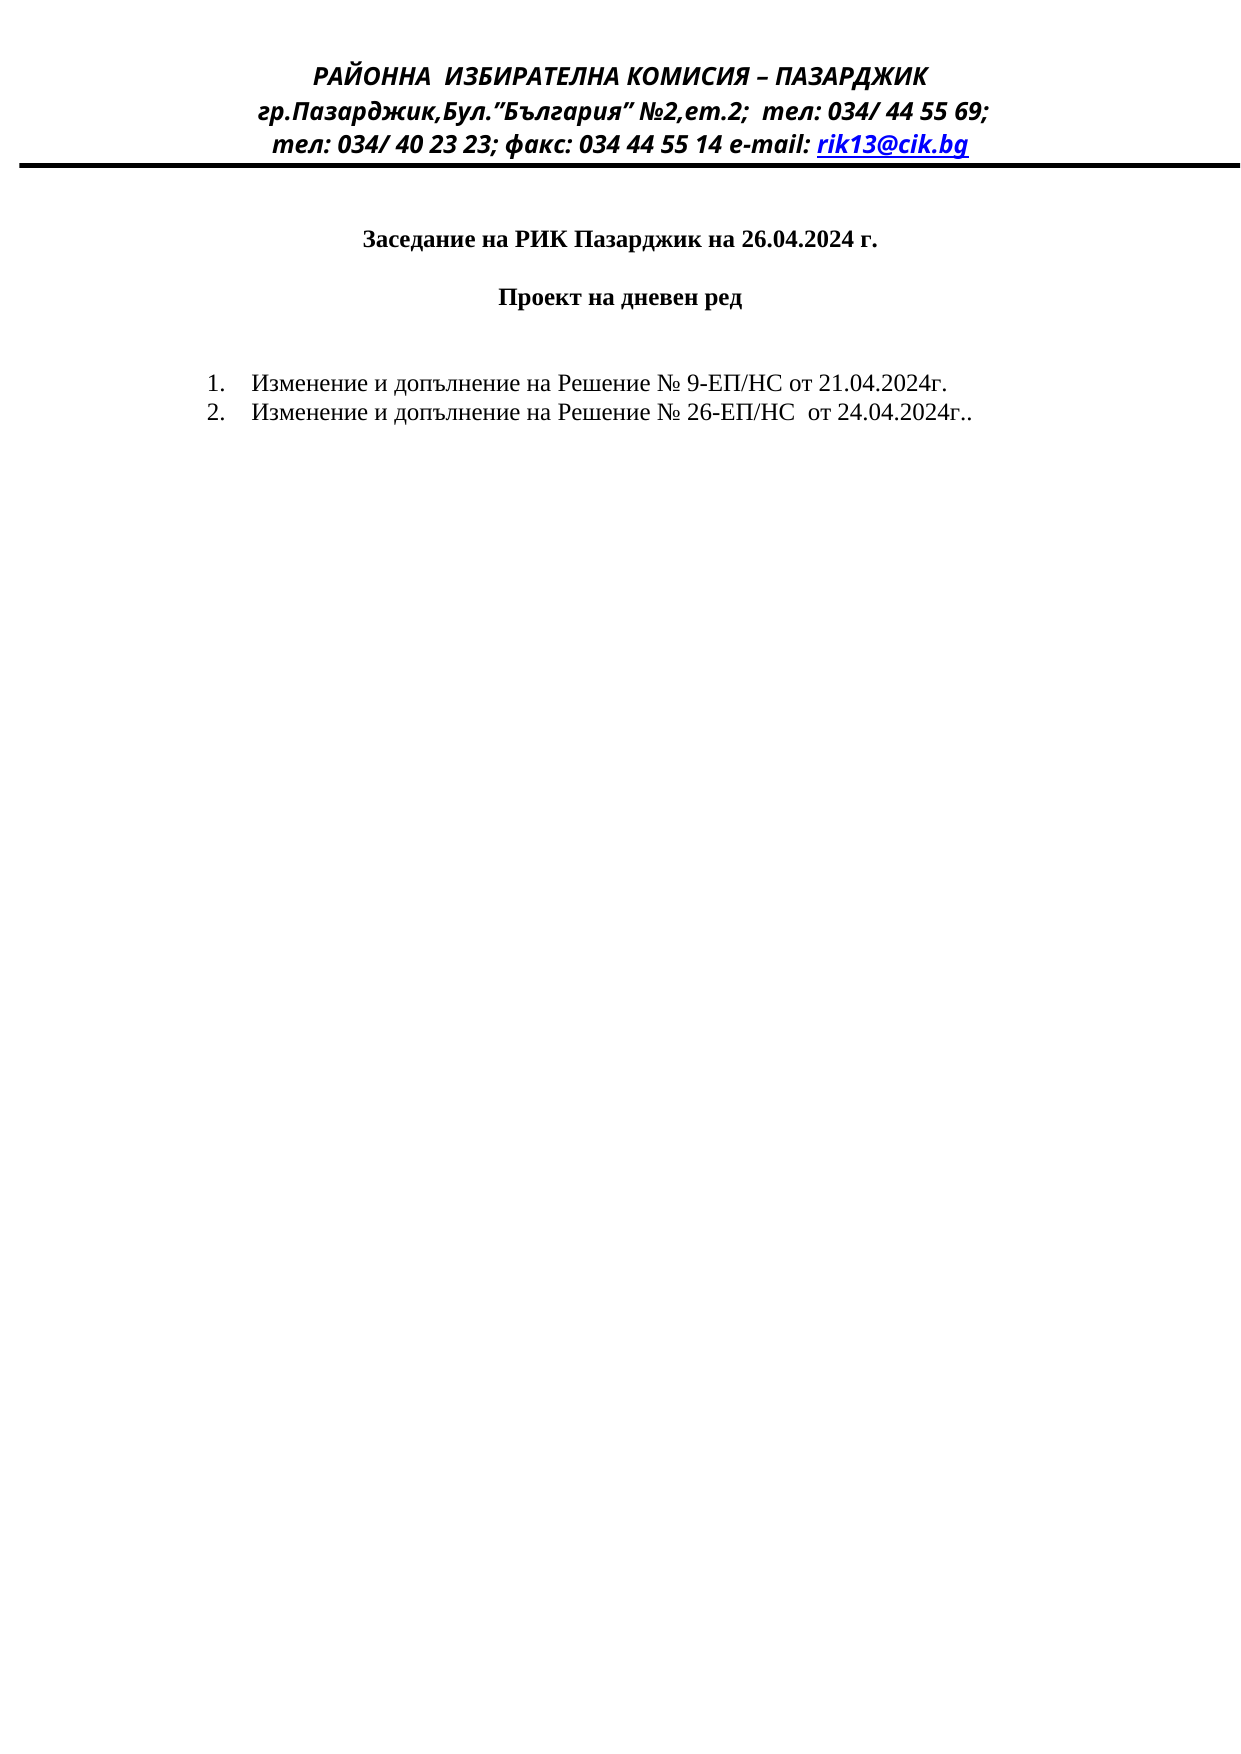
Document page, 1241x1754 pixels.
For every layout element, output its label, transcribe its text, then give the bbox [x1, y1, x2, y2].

text тел: 034/ 40 23 23; факс: 034 44 55 14 e-mail: rik13@cik.bg [148, 127, 1093, 161]
list Изменение и допълнение на Решение № 26-ЕП/НС от 24.04.2024г.. [207, 397, 1093, 425]
text РАЙОННА ИЗБИРАТЕЛНА КОМИСИЯ – ПАЗАРДЖИК [148, 59, 1093, 93]
text Проект на дневен ред [148, 282, 1093, 310]
list Изменение и допълнение на Решение № 9-ЕП/НС от 21.04.2024г. [207, 368, 1093, 397]
text Заседание на РИК Пазарджик на 26.04.2024 г. [148, 224, 1093, 253]
text гр.Пазарджик,Бул.”България” №2,ет.2; тел: 034/ 44 55 69; [148, 93, 1093, 127]
